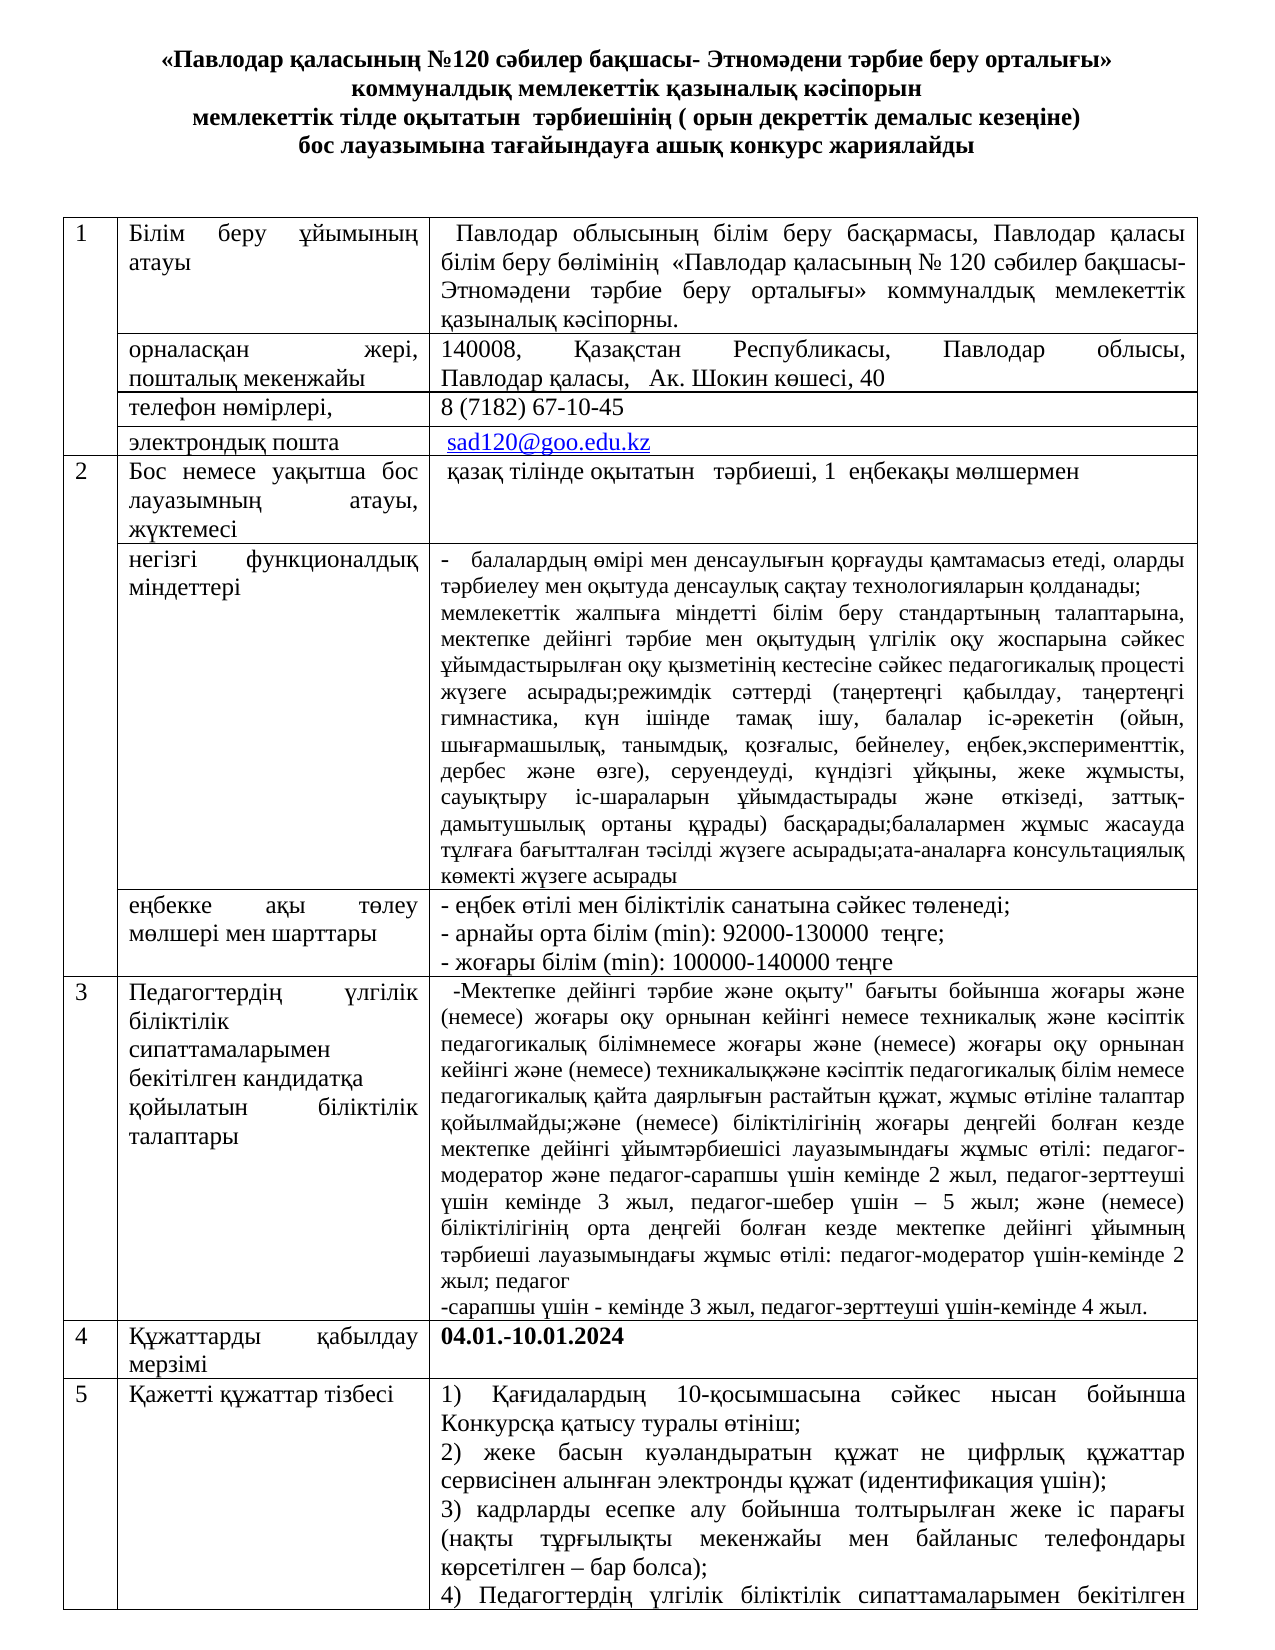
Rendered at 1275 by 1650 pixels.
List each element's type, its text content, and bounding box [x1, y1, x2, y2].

table_cell орналасқан жері, пошталық мекенжайы [118, 334, 429, 391]
table_cell Педагогтердің үлгілік біліктілік сипаттамаларымен бекітілген кандидатқа қойылатын біліктілік талаптары [118, 977, 429, 1320]
table_cell 2 [64, 456, 117, 976]
table_header 1 [64, 218, 117, 455]
table_cell қазақ тілінде оқытатын тәрбиеші, 1 еңбекақы мөлшермен [430, 456, 1197, 543]
table_cell Бос немесе уақытша бос лауазымның атауы, жүктемесі [118, 456, 429, 543]
table_cell телефон нөмірлері, [118, 393, 429, 426]
table_cell негізгі функционалдық міндеттері [118, 544, 429, 889]
table_cell электрондық пошта [118, 427, 429, 455]
table_cell - еңбек өтілі мен біліктілік санатына сәйкес төленеді; - арнайы орта білім (min): 92000-130000 теңге; - жоғары білім (min): 100000-140000 теңге [430, 890, 1197, 976]
table_cell -Мектепке дейінгі тәрбие және оқыту" бағыты бойынша жоғары және (немесе) жоғары оқу орнынан кейінгі немесе техникалық және кәсіптік педагогикалық білімнемесе жоғары және (немесе) жоғары оқу орнынан кейінгі және (немесе) техникалықжәне кәсіптік педагогикалық білім немесе педагогикалық қайта даярлығын растайтын құжат, жұмыс өтіліне талаптар қойылмайды;және (немесе) біліктілігінің жоғары деңгейі болған кезде мектепке дейінгі ұйымтәрбиешісі лауазымындағы жұмыс өтілі: педагог-модератор және педагог-сарапшы үшін кемінде 2 жыл, педагог-зерттеуші үшін кемінде 3 жыл, педагог-шебер үшін – 5 жыл; және (немесе) біліктілігінің орта деңгейі болған кезде мектепке дейінгі ұйымның тәрбиеші лауазымындағы жұмыс өтілі: педагог-модератор үшін-кемінде 2 жыл; педагог -сарапшы үшін - кемінде 3 жыл, педагог-зерттеуші үшін-кемінде 4 жыл. [430, 977, 1197, 1320]
text «Павлодар қаласының №120 сәбилер бақшасы- Этномәдени тәрбие беру орталығы» [75, 44, 1198, 73]
text мемлекеттік тілде оқытатын тәрбиешінің ( орын декреттік демалыс кезеңіне) [75, 102, 1198, 131]
table_header Павлодар облысының білім беру басқармасы, Павлодар қаласы білім беру бөлімінің «Павлодар қаласының № 120 сәбилер бақшасы- Этномәдени тәрбие беру орталығы» коммуналдық мемлекеттік қазыналық кәсіпорны. [430, 218, 1197, 333]
table_cell 8 (7182) 67-10-45 [430, 393, 1197, 426]
table_header Білім беру ұйымының атауы [118, 218, 429, 333]
table_cell Құжаттарды қабылдау мерзімі [118, 1321, 429, 1378]
text коммуналдық мемлекеттік қазыналық кәсіпорын [75, 73, 1198, 102]
text бос лауазымына тағайындауға ашық конкурс жариялайды [75, 131, 1198, 159]
table_cell еңбекке ақы төлеу мөлшері мен шарттары [118, 890, 429, 976]
table_cell 140008, Қазақстан Республикасы, Павлодар облысы, Павлодар қаласы, Ак. Шокин көшесі, 40 [430, 334, 1197, 391]
table_cell - балалардың өмірі мен денсаулығын қорғауды қамтамасыз етеді, оларды тәрбиелеу мен оқытуда денсаулық сақтау технологияларын қолданады; мемлекеттік жалпыға міндетті білім беру стандартының талаптарына, мектепке дейінгі тәрбие мен оқытудың үлгілік оқу жоспарына сәйкес ұйымдастырылған оқу қызметінің кестесіне сәйкес педагогикалық процесті жүзеге асырады;режимдік сәттерді (таңертеңгі қабылдау, таңертеңгі гимнастика, күн ішінде тамақ ішу, балалар іс-әрекетін (ойын, шығармашылық, танымдық, қозғалыс, бейнелеу, еңбек,эксперименттік, дербес және өзге), серуендеуді, күндізгі ұйқыны, жеке жұмысты, сауықтыру іс-шараларын ұйымдастырады және өткізеді, заттық-дамытушылық ортаны құрады) басқарады;балалармен жұмыс жасауда тұлғаға бағытталған тәсілді жүзеге асырады;ата-аналарға консультациялық көмекті жүзеге асырады [430, 544, 1197, 889]
table_cell 04.01.-10.01.2024 [430, 1321, 1197, 1378]
table_cell 4 [64, 1321, 117, 1378]
table_cell 5 [64, 1379, 117, 1609]
table_cell 3 [64, 977, 117, 1320]
table_cell sad120@goo.edu.kz [430, 427, 1197, 455]
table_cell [430, 1379, 1197, 1609]
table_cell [118, 1379, 429, 1609]
